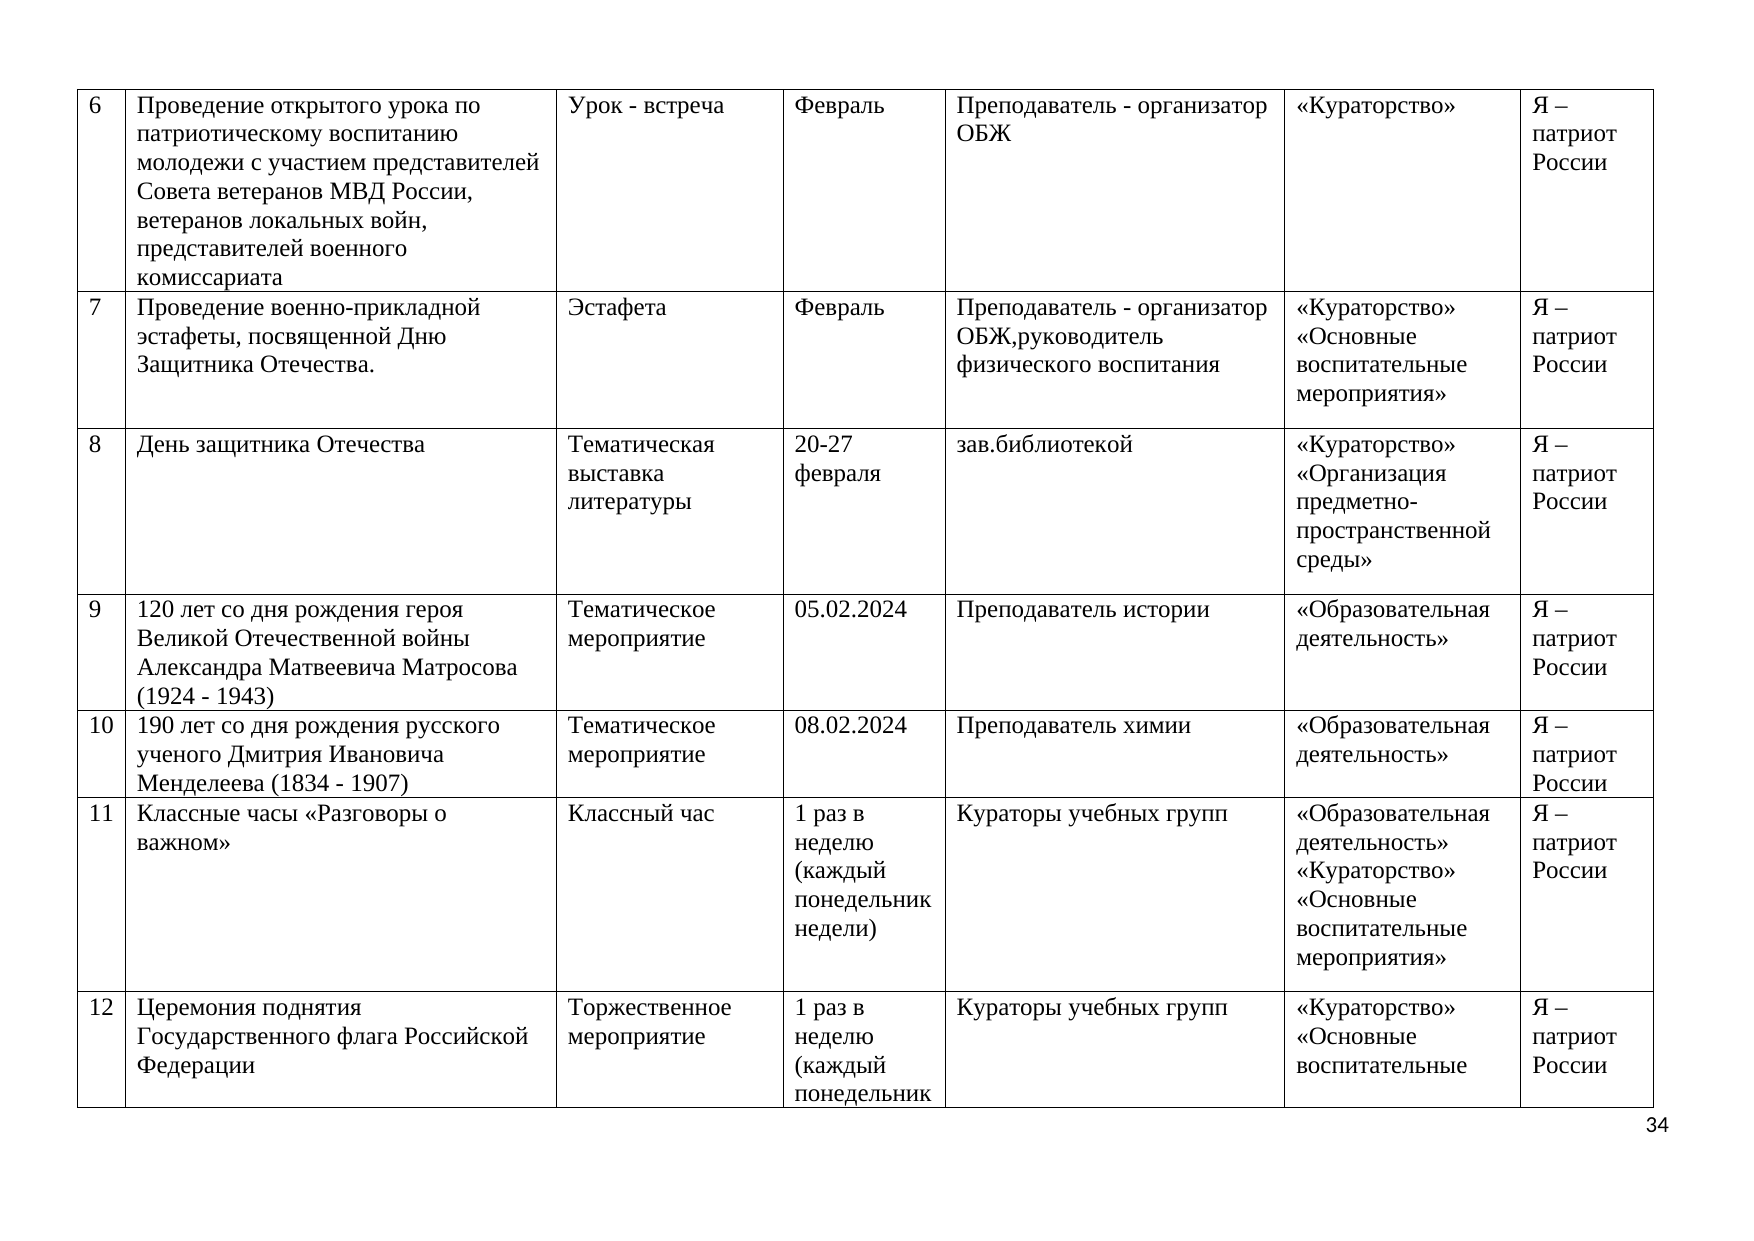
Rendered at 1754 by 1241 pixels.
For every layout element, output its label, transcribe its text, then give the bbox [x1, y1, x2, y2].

table_cell «Кураторство» «Организация предметно-пространственной среды» [1285, 429, 1520, 593]
table_cell «Образовательная деятельность» [1285, 711, 1520, 797]
table_cell Я – патриот России [1521, 292, 1653, 428]
table_cell Тематическое мероприятие [557, 711, 783, 797]
table_cell 11 [78, 798, 125, 991]
table_cell Преподаватель химии [946, 711, 1284, 797]
table_cell Преподаватель истории [946, 595, 1284, 709]
table_cell «Образовательная деятельность» [1285, 595, 1520, 709]
table_cell 1 раз в неделю (каждый понедельник недели) [784, 798, 945, 991]
table_cell Урок - встреча [557, 90, 783, 291]
table_cell Я – патриот России [1521, 798, 1653, 991]
table_cell Преподаватель - организатор ОБЖ [946, 90, 1284, 291]
table_cell 10 [78, 711, 125, 797]
table_cell «Кураторство» [1285, 90, 1520, 291]
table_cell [1285, 992, 1520, 1107]
table_cell Я – патриот России [1521, 429, 1653, 593]
table_cell Февраль [784, 90, 945, 291]
table_cell Я – патриот России [1521, 992, 1653, 1107]
table_cell 120 лет со дня рождения героя Великой Отечественной войны Александра Матвеевича Матросова (1924 - 1943) [274, 595, 556, 709]
table_cell Я – патриот России [1521, 90, 1653, 291]
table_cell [126, 992, 556, 1107]
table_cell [557, 992, 783, 1107]
table_cell Тематическое мероприятие [557, 595, 783, 709]
table_cell «Образовательная деятельность» «Кураторство» «Основные воспитательные мероприятия» [1285, 798, 1520, 991]
table_cell 190 лет со дня рождения русского ученого Дмитрия Ивановича Менделеева (1834 - 1907) [408, 711, 556, 797]
table_cell 08.02.2024 [784, 711, 945, 797]
table_cell 20-27 февраля [784, 429, 945, 593]
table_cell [946, 992, 1284, 1107]
table_cell 6 [78, 90, 125, 291]
table_cell Тематическая выставка литературы [557, 429, 783, 593]
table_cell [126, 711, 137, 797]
table_cell Преподаватель - организатор ОБЖ,руководитель физического воспитания [946, 292, 1284, 428]
table_cell «Кураторство» «Основные воспитательные мероприятия» [1285, 292, 1520, 428]
table_cell Проведение открытого урока по патриотическому воспитанию молодежи с участием представителей Совета ветеранов МВД России, ветеранов локальных войн, представителей военного комиссариата [126, 90, 556, 291]
table_cell Я – патриот России [1521, 595, 1653, 709]
table_cell Классный час [557, 798, 783, 991]
table_cell Проведение военно-прикладной эстафеты, посвященной Дню Защитника Отечества. [126, 292, 556, 428]
table_cell Я – патриот России [1521, 711, 1653, 797]
table_cell 8 [78, 429, 125, 593]
table_cell Эстафета [557, 292, 783, 428]
table_cell 05.02.2024 [784, 595, 945, 709]
table_cell Февраль [784, 292, 945, 428]
table_cell Классные часы «Разговоры о важном» [126, 798, 556, 991]
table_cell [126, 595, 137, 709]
table_cell 9 [78, 595, 125, 709]
table_cell зав.библиотекой [946, 429, 1284, 593]
table_cell Кураторы учебных групп [946, 798, 1284, 991]
table_cell 12 [78, 992, 125, 1107]
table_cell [784, 992, 945, 1107]
table_cell День защитника Отечества [126, 429, 556, 593]
table_cell 7 [78, 292, 125, 428]
